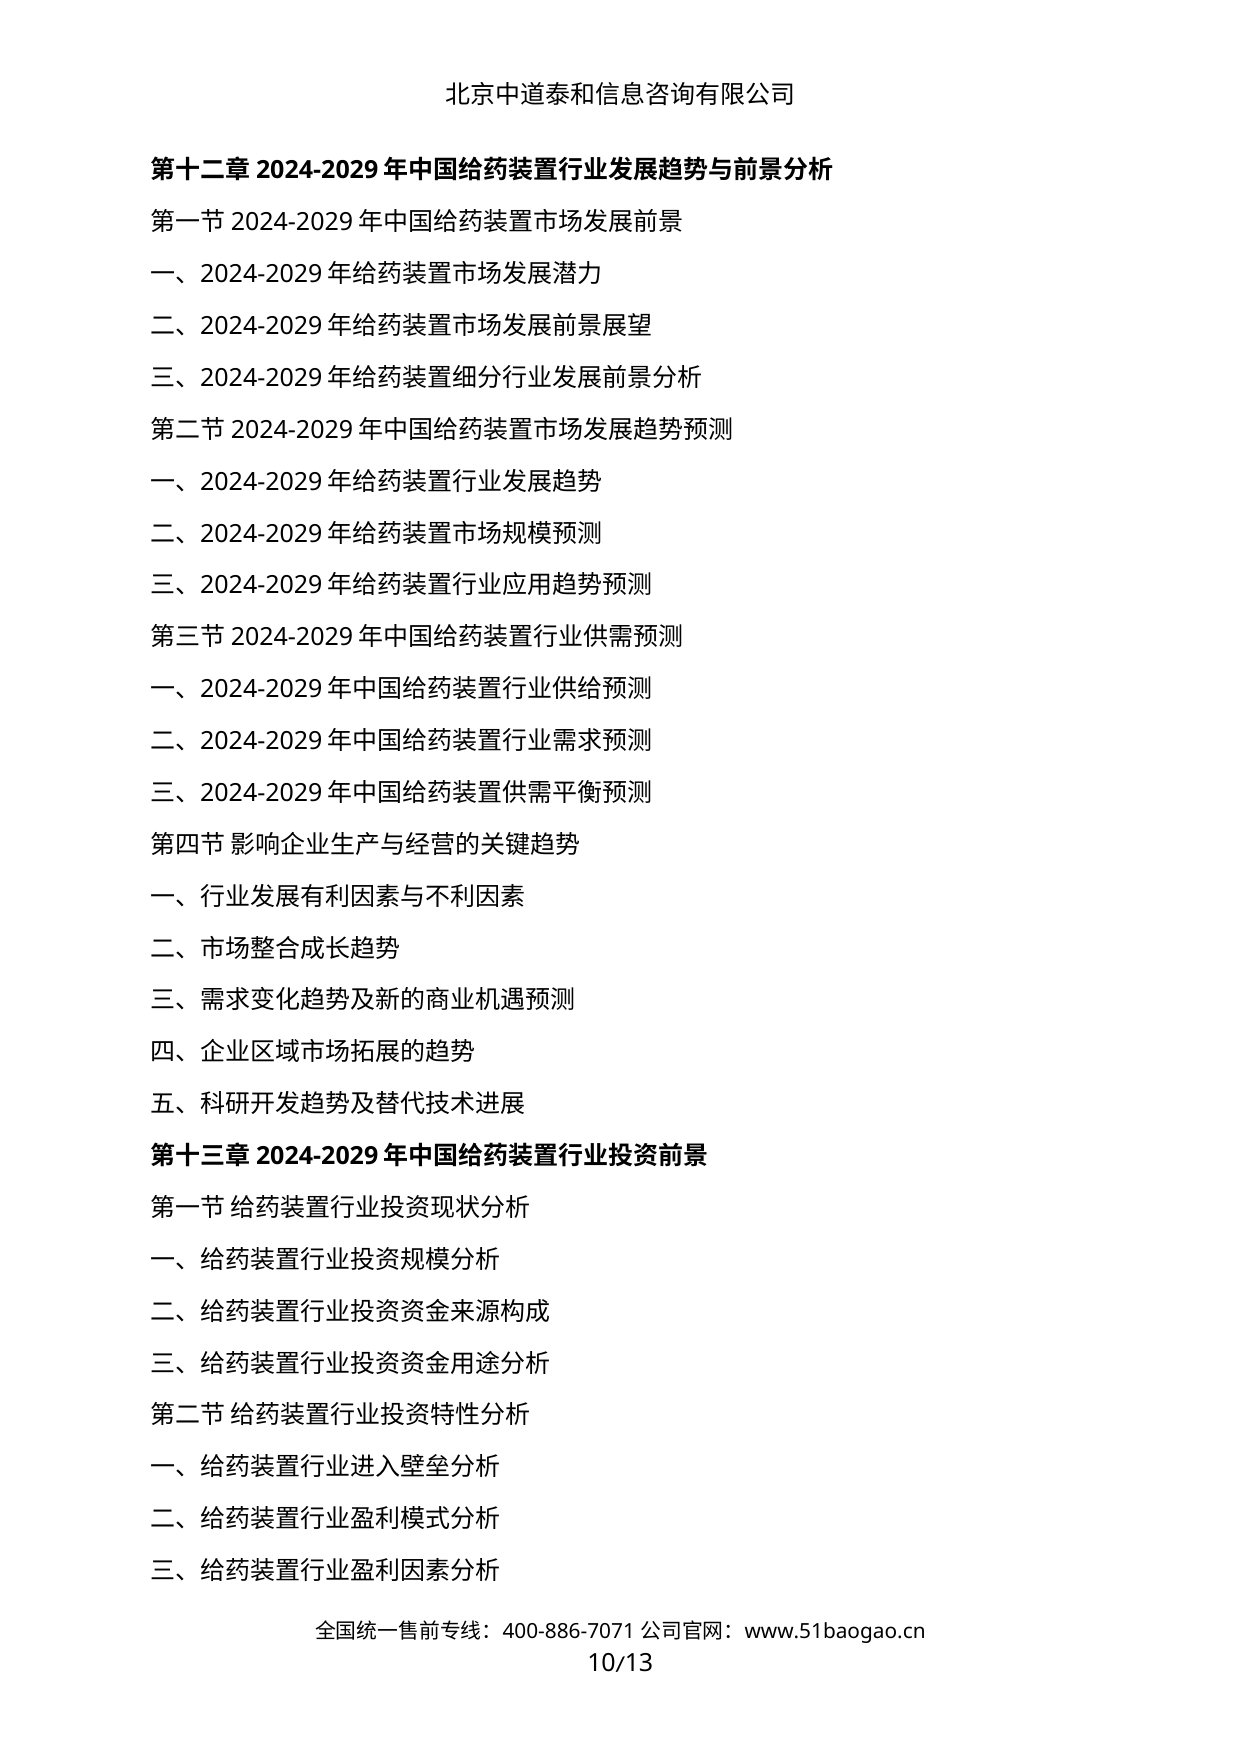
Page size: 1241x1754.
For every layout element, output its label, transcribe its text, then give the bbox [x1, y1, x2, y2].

text 二、给药装置行业投资资金来源构成 [150, 1291, 1090, 1327]
text 三、给药装置行业投资资金用途分析 [150, 1343, 1090, 1379]
text 三、给药装置行业盈利因素分析 [150, 1551, 1090, 1587]
text 第二节 给药装置行业投资特性分析 [150, 1395, 1090, 1431]
text 一、2024-2029年中国给药装置行业供给预测 [150, 669, 1090, 705]
text 三、2024-2029年给药装置细分行业发展前景分析 [150, 357, 1090, 394]
text 第一节 给药装置行业投资现状分析 [150, 1187, 1090, 1224]
text 一、2024-2029年给药装置行业发展趋势 [150, 461, 1090, 497]
text 三、2024-2029年中国给药装置供需平衡预测 [150, 772, 1090, 809]
text 第三节 2024-2029年中国给药装置行业供需预测 [150, 617, 1090, 653]
text 第十二章 2024-2029年中国给药装置行业发展趋势与前景分析 [150, 150, 1090, 186]
text 一、2024-2029年给药装置市场发展潜力 [150, 254, 1090, 290]
text 二、2024-2029年给药装置市场规模预测 [150, 513, 1090, 549]
text 一、给药装置行业进入壁垒分析 [150, 1447, 1090, 1483]
text 三、2024-2029年给药装置行业应用趋势预测 [150, 565, 1090, 601]
text 第一节 2024-2029年中国给药装置市场发展前景 [150, 202, 1090, 238]
text 一、给药装置行业投资规模分析 [150, 1239, 1090, 1276]
text 五、科研开发趋势及替代技术进展 [150, 1084, 1090, 1120]
text 第十三章 2024-2029年中国给药装置行业投资前景 [150, 1136, 1090, 1172]
text 第四节 影响企业生产与经营的关键趋势 [150, 824, 1090, 861]
text 三、需求变化趋势及新的商业机遇预测 [150, 980, 1090, 1016]
text 二、2024-2029年给药装置市场发展前景展望 [150, 306, 1090, 342]
text 四、企业区域市场拓展的趋势 [150, 1032, 1090, 1068]
text 二、2024-2029年中国给药装置行业需求预测 [150, 721, 1090, 757]
text 二、市场整合成长趋势 [150, 928, 1090, 964]
text 二、给药装置行业盈利模式分析 [150, 1499, 1090, 1535]
text 一、行业发展有利因素与不利因素 [150, 876, 1090, 912]
text 第二节 2024-2029年中国给药装置市场发展趋势预测 [150, 409, 1090, 446]
